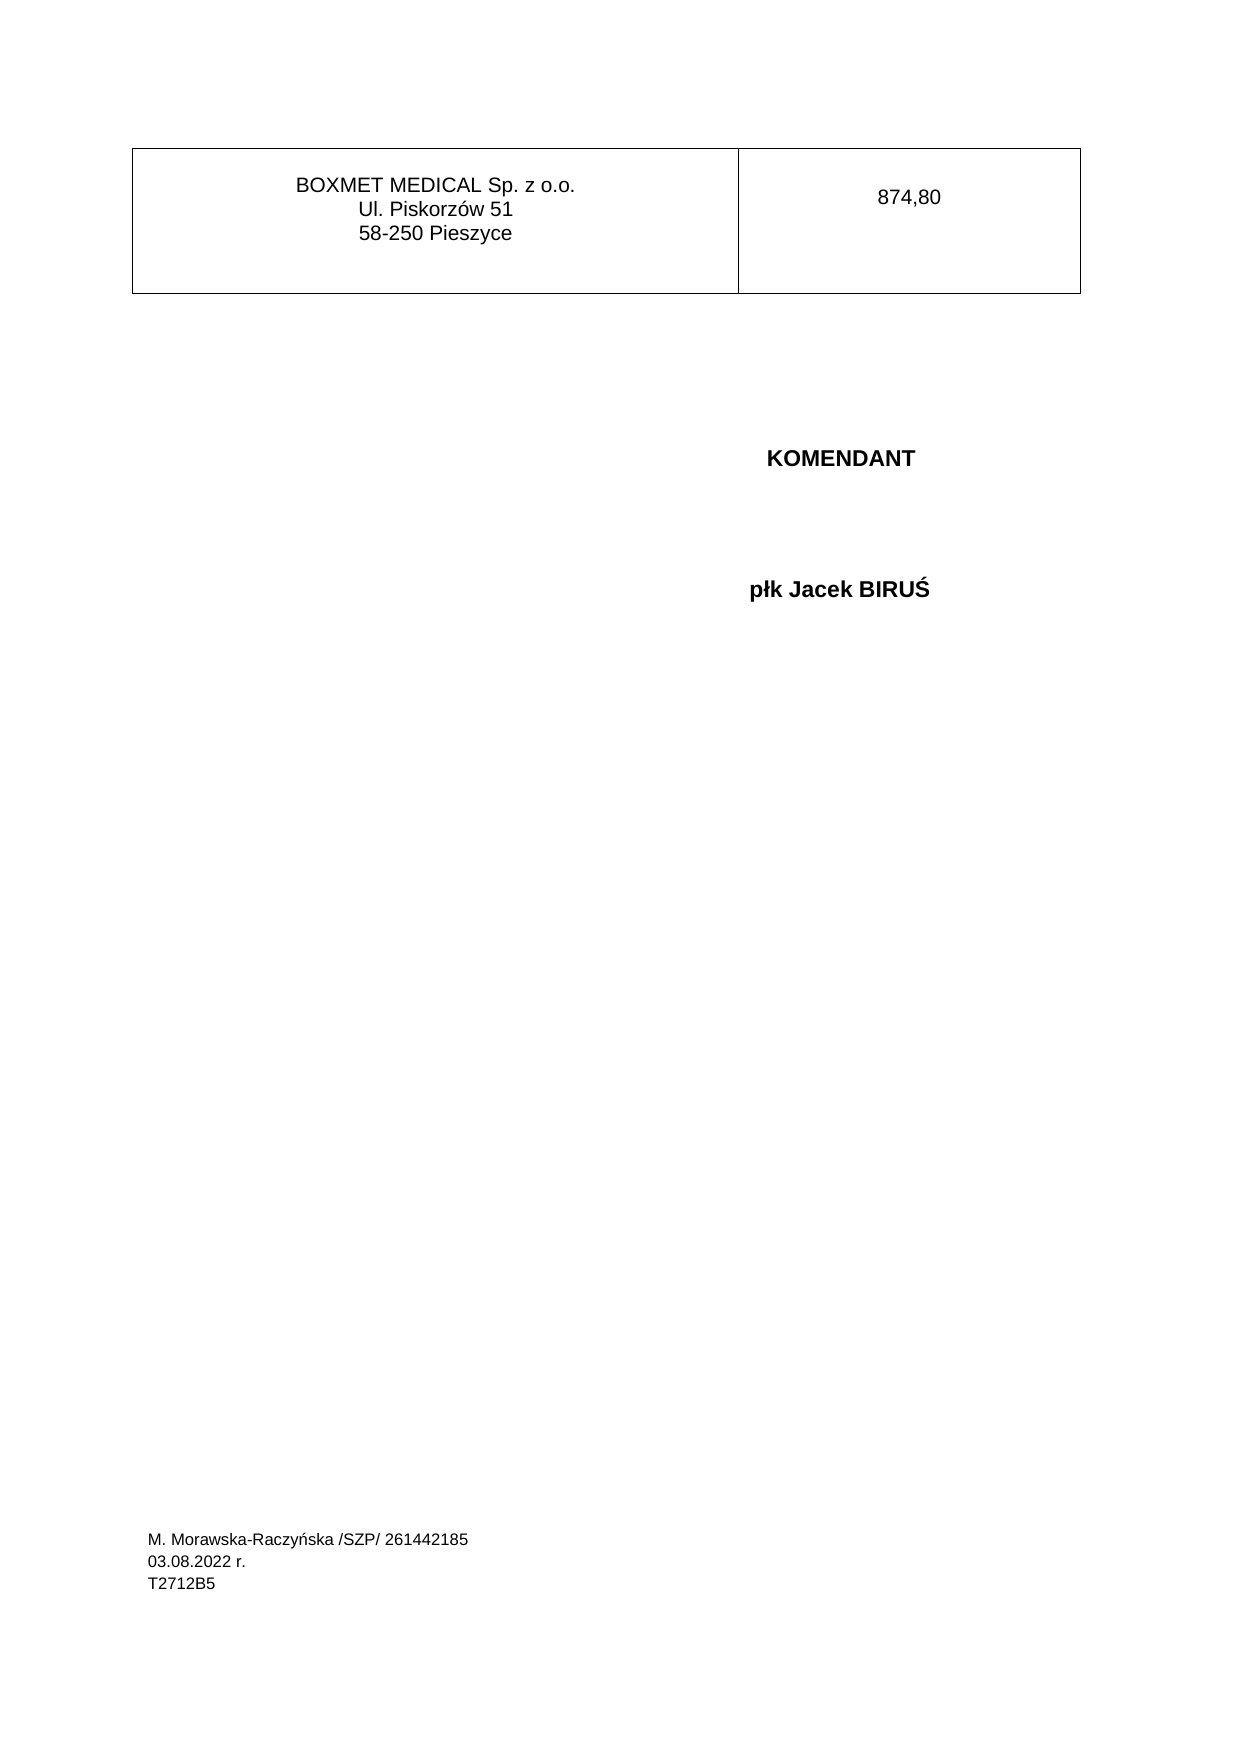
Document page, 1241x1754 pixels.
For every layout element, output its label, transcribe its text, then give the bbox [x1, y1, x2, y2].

text M. Morawska-Raczyńska /SZP/ 261442185 [148, 1530, 1093, 1549]
text T2712B5 [148, 1574, 1093, 1593]
table_cell BOXMET MEDICAL Sp. z o.o. Ul. Piskorzów 51 58-250 Pieszyce [133, 149, 738, 292]
text KOMENDANT [590, 444, 915, 471]
text 03.08.2022 r. [148, 1552, 1093, 1571]
table_cell 874,80 [739, 149, 1080, 292]
text płk Jacek BIRUŚ [590, 576, 1093, 603]
